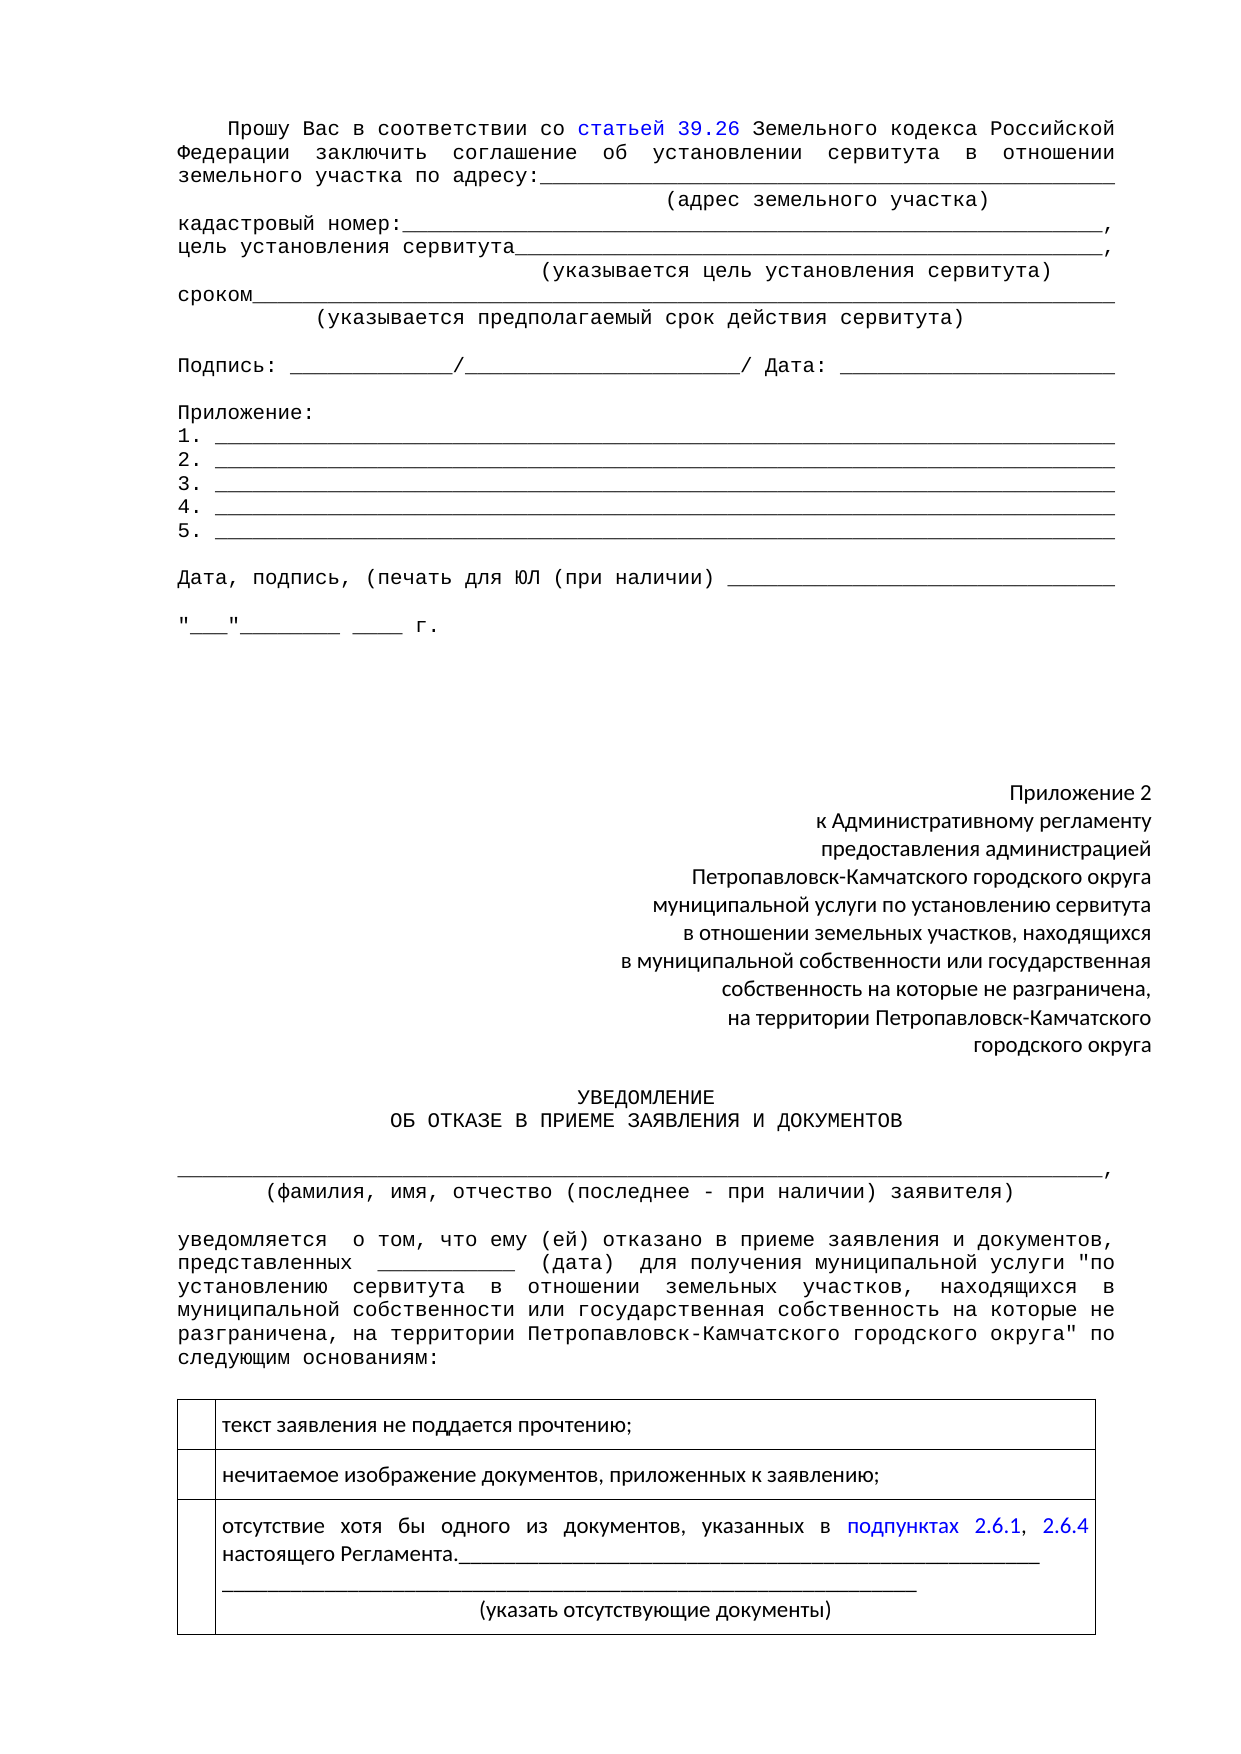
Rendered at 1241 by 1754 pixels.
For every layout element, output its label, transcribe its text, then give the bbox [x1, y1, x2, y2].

text 3. ________________________________________________________________________ [177, 473, 1152, 496]
text "___"________ ____ г. [177, 615, 1152, 638]
text земельного участка по адресу:______________________________________________ [177, 165, 1152, 189]
text цель установления сервитута_______________________________________________, [177, 236, 1152, 260]
text кадастровый номер:________________________________________________________, [177, 213, 1152, 236]
text 4. ________________________________________________________________________ [177, 496, 1152, 520]
text УВЕДОМЛЕНИЕ [177, 1087, 1152, 1110]
text 1. ________________________________________________________________________ [177, 426, 1152, 449]
text 5. ________________________________________________________________________ [177, 520, 1152, 544]
text __________________________________________________________________________, [177, 1158, 1152, 1181]
text в муниципальной собственности или государственная [177, 947, 1152, 974]
text (фамилия, имя, отчество (последнее - при наличии) заявителя) [177, 1181, 1152, 1205]
text Прошу Вас в соответствии со статьей 39.26 Земельного кодекса Российской [177, 118, 1152, 142]
text разграничена, на территории Петропавловск-Камчатского городского округа" по [177, 1323, 1152, 1347]
text (адрес земельного участка) [177, 189, 1152, 213]
text на территории Петропавловск-Камчатского [177, 1003, 1152, 1031]
text городского округа [177, 1031, 1152, 1059]
text (указывается цель установления сервитута) [177, 260, 1152, 284]
text сроком_____________________________________________________________________ [177, 284, 1152, 307]
text в отношении земельных участков, находящихся [177, 918, 1152, 947]
text (указывается предполагаемый срок действия сервитута) [177, 307, 1152, 331]
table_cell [216, 1500, 1095, 1633]
text представленных ___________ (дата) для получения муниципальной услуги "по [177, 1252, 1152, 1276]
text предоставления администрацией [177, 834, 1152, 862]
text уведомляется о том, что ему (ей) отказано в приеме заявления и документов, [177, 1228, 1152, 1252]
table_header [178, 1400, 215, 1449]
table_cell [178, 1500, 215, 1633]
text Федерации заключить соглашение об установлении сервитута в отношении [177, 142, 1152, 165]
text Приложение: [177, 402, 1152, 426]
text к Административному регламенту [177, 806, 1152, 834]
text следующим основаниям: [177, 1347, 1152, 1370]
text 2. ________________________________________________________________________ [177, 449, 1152, 473]
text ОБ ОТКАЗЕ В ПРИЕМЕ ЗАЯВЛЕНИЯ И ДОКУМЕНТОВ [177, 1110, 1152, 1134]
text собственность на которые не разграничена, [177, 974, 1152, 1003]
table_cell нечитаемое изображение документов, приложенных к заявлению; [216, 1450, 1095, 1499]
text установлению сервитута в отношении земельных участков, находящихся в [177, 1276, 1152, 1299]
text муниципальной услуги по установлению сервитута [177, 891, 1152, 918]
text муниципальной собственности или государственная собственность на которые не [177, 1299, 1152, 1323]
text Дата, подпись, (печать для ЮЛ (при наличии) _______________________________ [177, 567, 1152, 591]
table_cell [178, 1450, 215, 1499]
table_header текст заявления не поддается прочтению; [216, 1400, 1095, 1449]
text Петропавловск-Камчатского городского округа [177, 862, 1152, 891]
text Приложение 2 [177, 778, 1152, 806]
text Подпись: _____________/______________________/ Дата: ______________________ [177, 354, 1152, 378]
